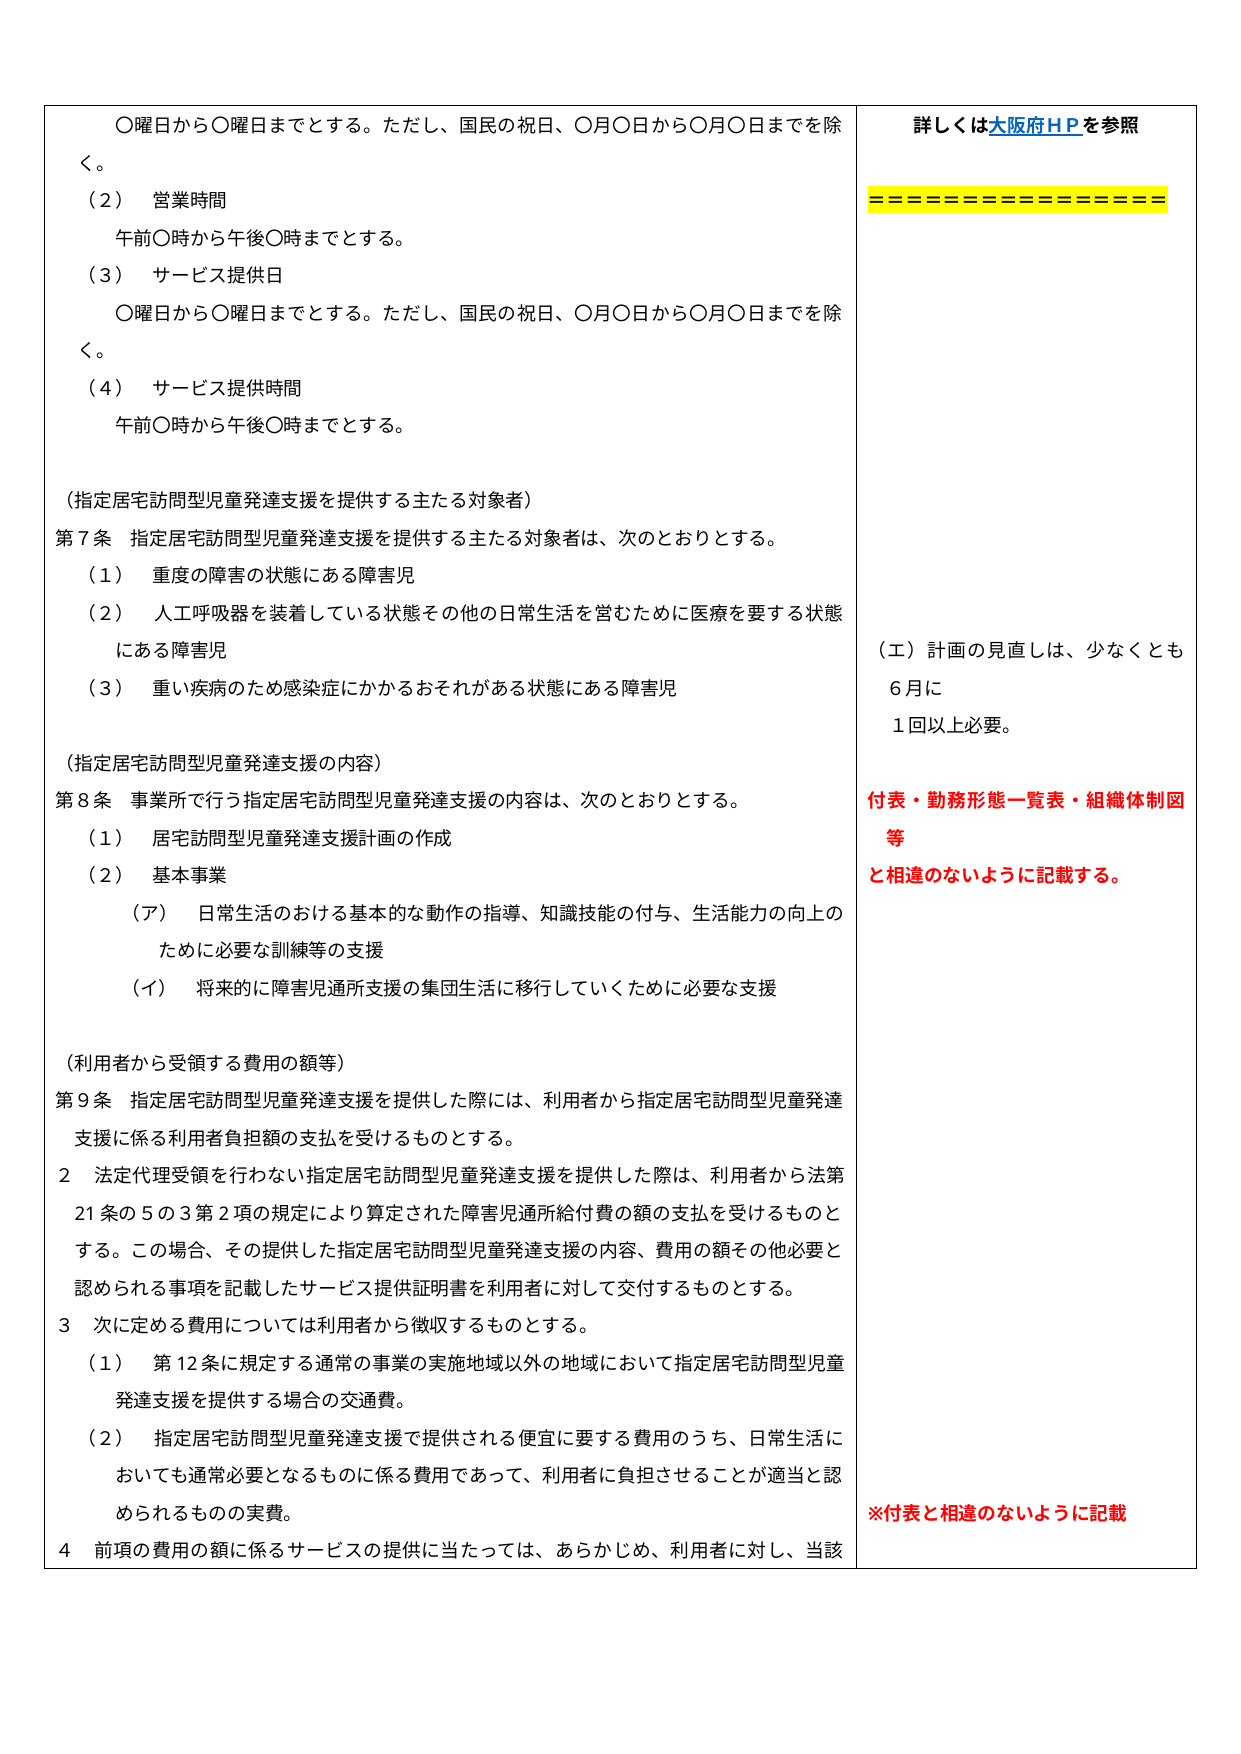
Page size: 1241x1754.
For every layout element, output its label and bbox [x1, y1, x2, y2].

table_cell [45, 106, 856, 1568]
table_cell [857, 106, 1196, 1568]
